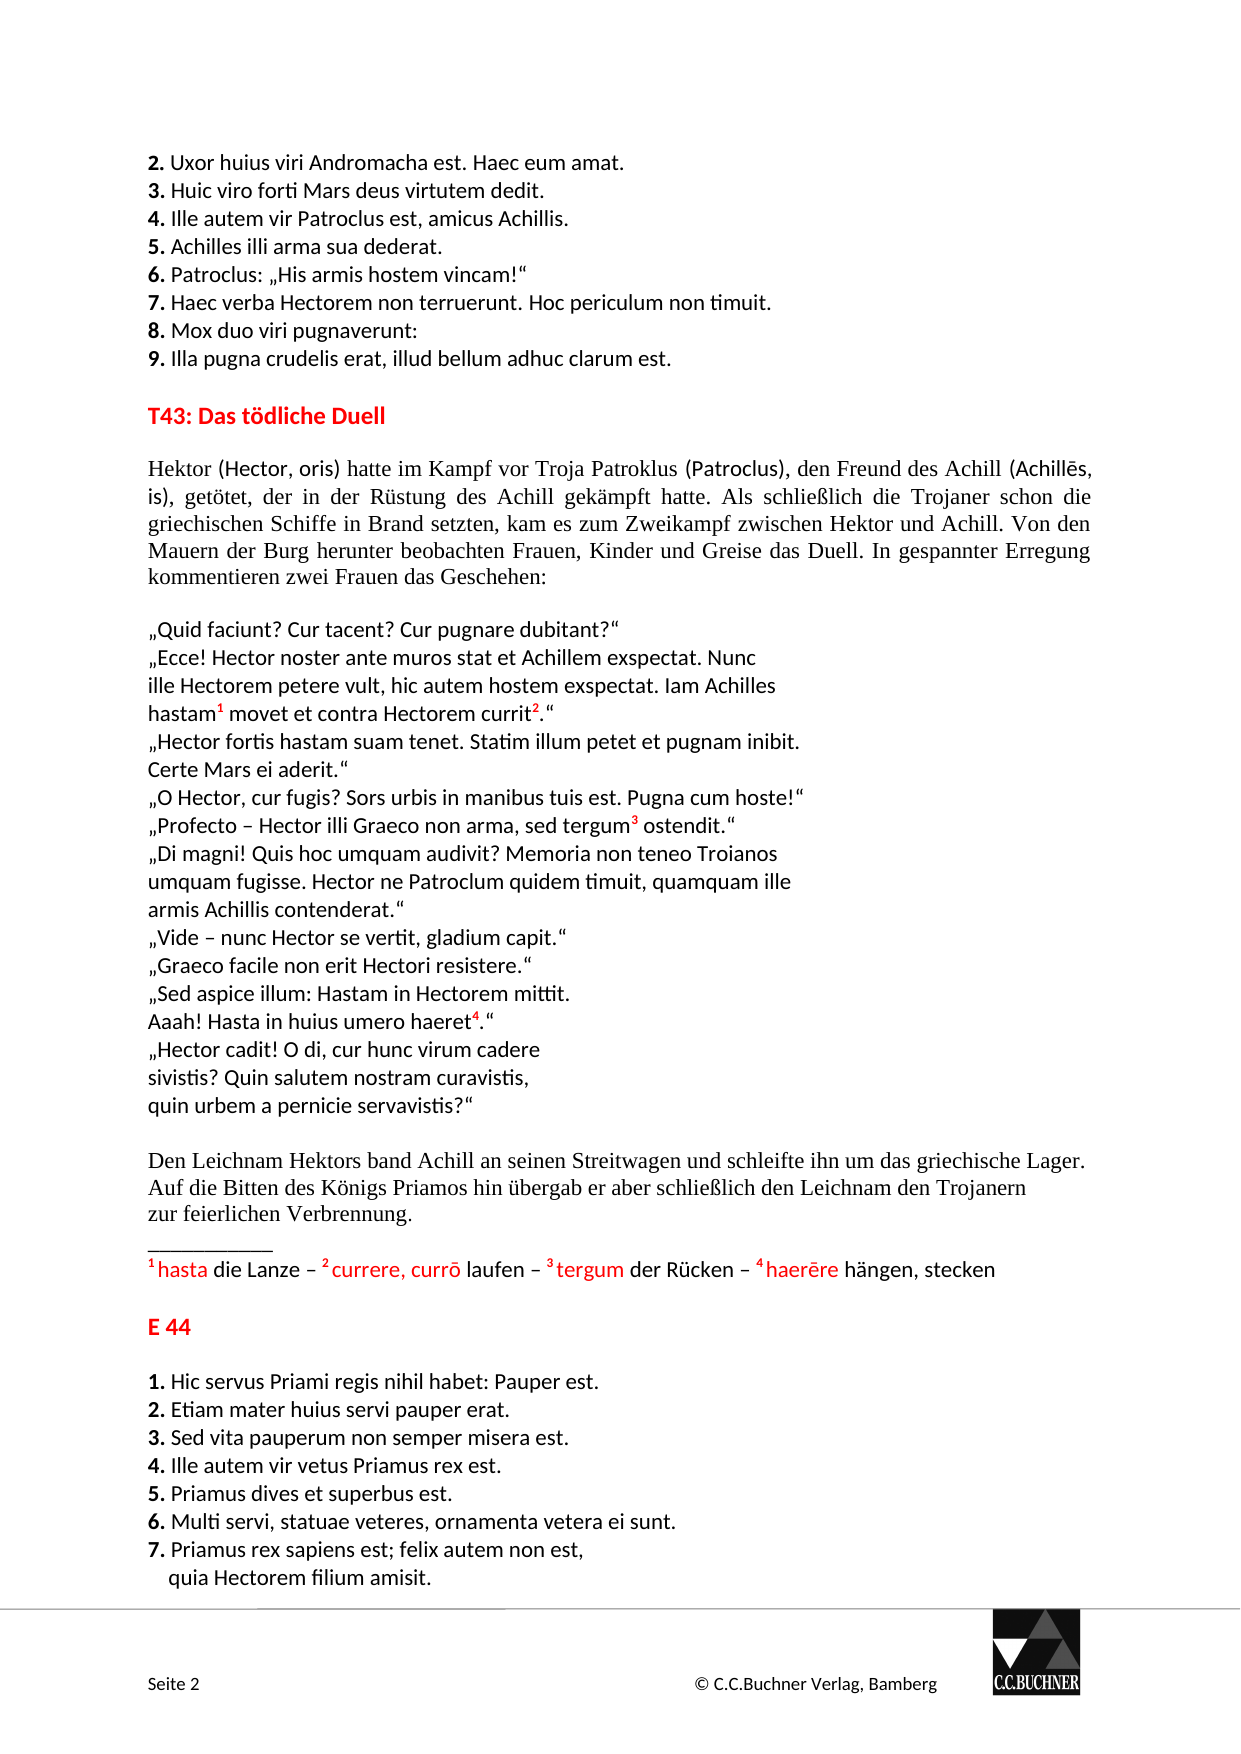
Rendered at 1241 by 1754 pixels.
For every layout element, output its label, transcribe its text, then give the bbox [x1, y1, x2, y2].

text 7. Priamus rex sapiens est; felix autem non est, [148, 1535, 1093, 1563]
text 5. Achilles illi arma sua dederat. [148, 232, 1093, 260]
text Certe Mars ei aderit.“ [148, 755, 1093, 783]
text 1. Hic servus Priami regis nihil habet: Pauper est. [148, 1367, 1093, 1395]
text „Profecto – Hector illi Graeco non arma, sed tergum3 ostendit.“ [148, 811, 1093, 839]
text Aaah! Hasta in huius umero haeret4.“ [148, 1007, 1093, 1035]
text „Quid faciunt? Cur tacent? Cur pugnare dubitant?“ [148, 615, 1093, 643]
text ___________ [148, 1227, 1093, 1255]
text zur feierlichen Verbrennung. [148, 1200, 1093, 1227]
text 8. Mox duo viri pugnaverunt: [148, 316, 1093, 344]
text sivistis? Quin salutem nostram curavistis, [148, 1063, 1093, 1091]
text Hektor (Hector, oris) hatte im Kampf vor Troja Patroklus (Patroclus), den Freund des Achill (Achillēs, is), getötet, der in der Rüstung des Achill gekämpft hatte. Als schließlich die Trojaner schon die griechischen Schiffe in Brand setzten, kam es zum Zweikampf zwischen Hektor und Achill. Von den Mauern der Burg herunter beobachten Frauen, Kinder und Greise das Duell. In gespannter Erregung kommentieren zwei Frauen das Geschehen: [148, 454, 1093, 589]
text 3. Huic viro forti Mars deus virtutem dedit. [148, 176, 1093, 204]
text 4. Ille autem vir vetus Priamus rex est. [148, 1451, 1093, 1479]
text quia Hectorem filium amisit. [148, 1563, 1093, 1591]
text umquam fugisse. Hector ne Patroclum quidem timuit, quamquam ille [148, 867, 1093, 895]
text quin urbem a pernicie servavistis?“ [148, 1091, 1093, 1119]
text ille Hectorem petere vult, hic autem hostem exspectat. Iam Achilles [148, 671, 1093, 699]
text „Vide – nunc Hector se vertit, gladium capit.“ [148, 923, 1093, 951]
text 7. Haec verba Hectorem non terruerunt. Hoc periculum non timuit. [148, 288, 1093, 316]
text armis Achillis contenderat.“ [148, 895, 1093, 923]
text 9. Illa pugna crudelis erat, illud bellum adhuc clarum est. [148, 344, 1093, 372]
text „Ecce! Hector noster ante muros stat et Achillem exspectat. Nunc [148, 643, 1093, 671]
subtitle T43: Das tödliche Duell [148, 400, 1093, 430]
text „Graeco facile non erit Hectori resistere.“ [148, 951, 1093, 979]
text 3. Sed vita pauperum non semper misera est. [148, 1423, 1093, 1451]
subtitle E 44 [148, 1311, 1093, 1342]
text 2. Etiam mater huius servi pauper erat. [148, 1395, 1093, 1423]
text hastam1 movet et contra Hectorem currit2.“ [148, 699, 1093, 727]
text „Hector fortis hastam suam tenet. Statim illum petet et pugnam inibit. [148, 727, 1093, 755]
text 6. Patroclus: „His armis hostem vincam!“ [148, 260, 1093, 288]
text „Sed aspice illum: Hastam in Hectorem mittit. [148, 979, 1093, 1007]
text 2. Uxor huius viri Andromacha est. Haec eum amat. [148, 148, 1093, 176]
text „Di magni! Quis hoc umquam audivit? Memoria non teneo Troianos [148, 839, 1093, 867]
picture [992, 1610, 1081, 1696]
text Den Leichnam Hektors band Achill an seinen Streitwagen und schleifte ihn um das griechische Lager. Auf die Bitten des Königs Priamos hin übergab er aber schließlich den Leichnam den Trojanern [148, 1147, 1093, 1200]
text 4. Ille autem vir Patroclus est, amicus Achillis. [148, 204, 1093, 232]
text „Hector cadit! O di, cur hunc virum cadere [148, 1035, 1093, 1063]
text 1 hasta die Lanze – 2 currere, currō laufen – 3 tergum der Rücken – 4 haerēre hängen, stecken [148, 1255, 1093, 1283]
text 6. Multi servi, statuae veteres, ornamenta vetera ei sunt. [148, 1507, 1093, 1535]
text „O Hector, cur fugis? Sors urbis in manibus tuis est. Pugna cum hoste!“ [148, 783, 1093, 811]
text 5. Priamus dives et superbus est. [148, 1479, 1093, 1507]
